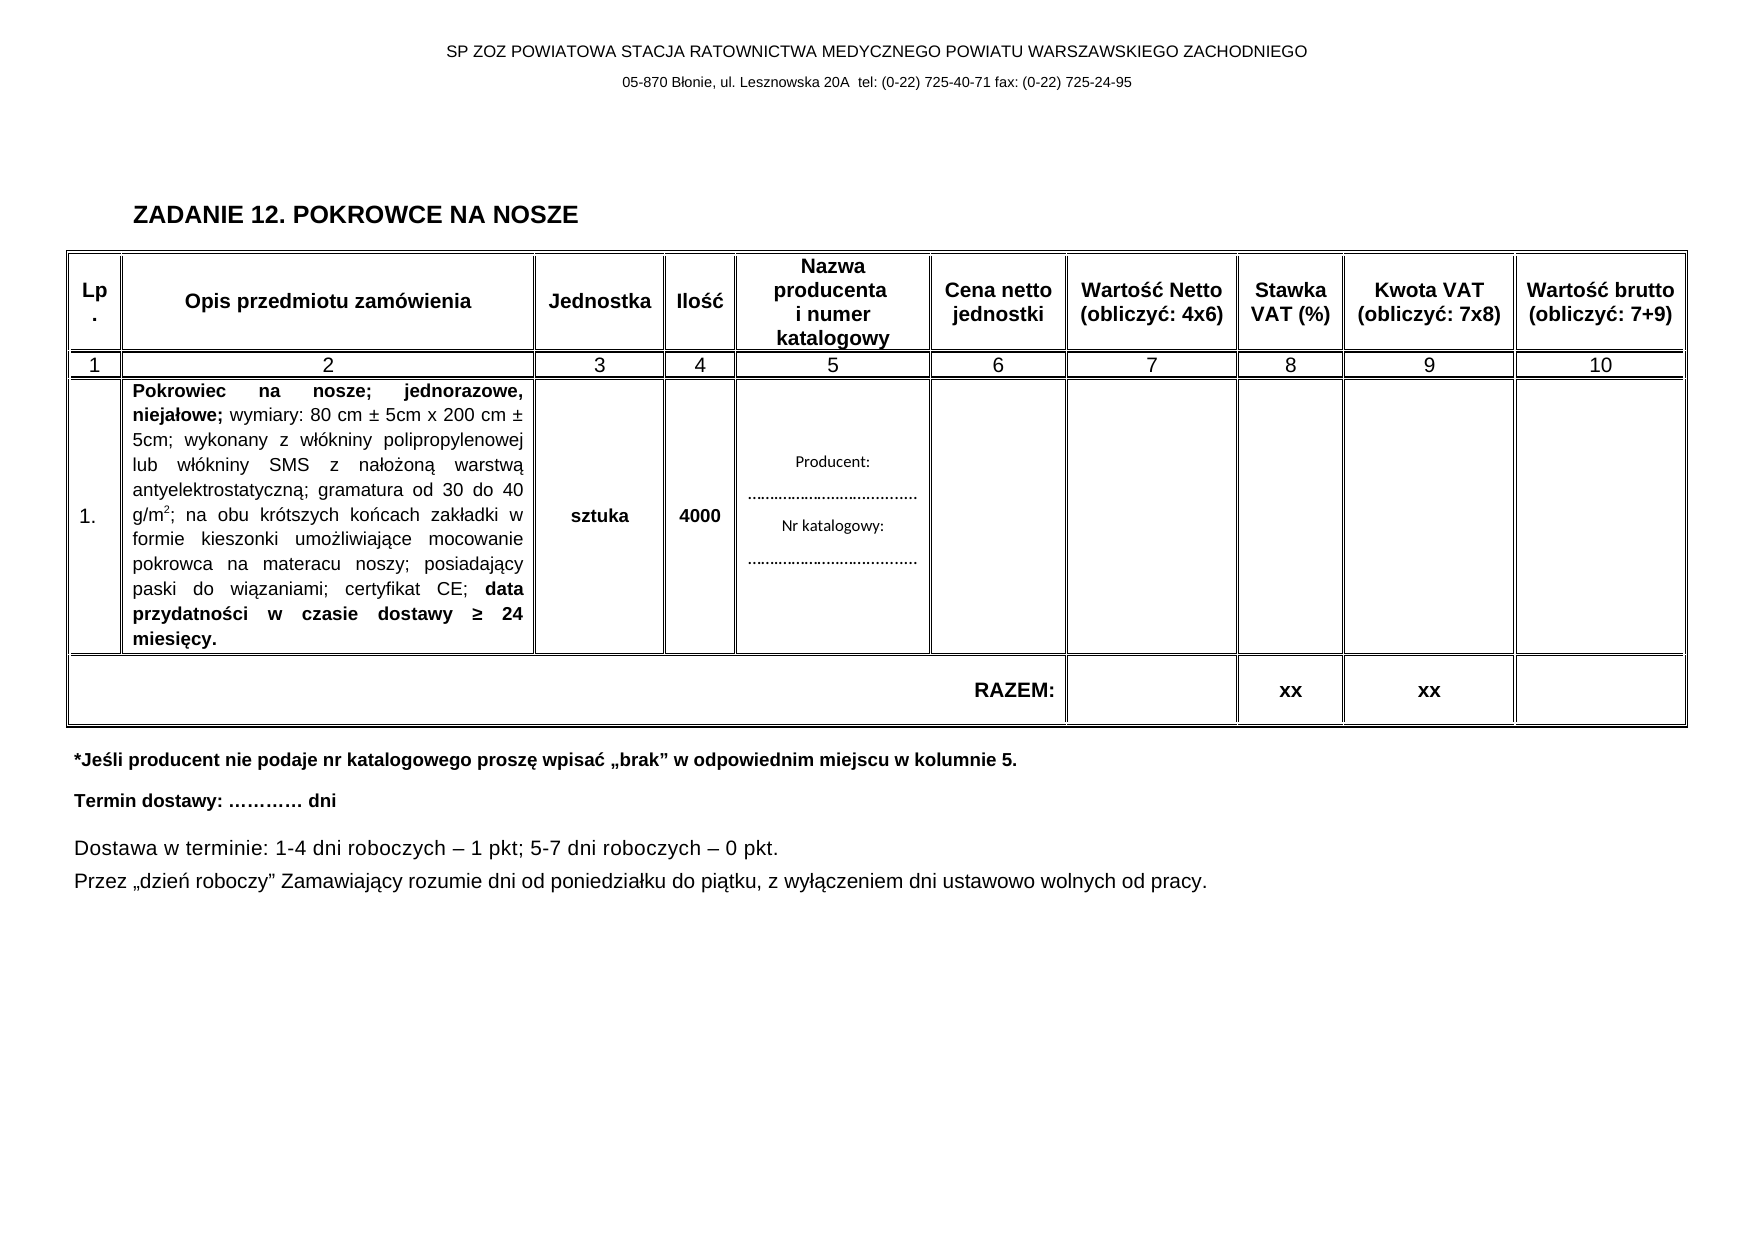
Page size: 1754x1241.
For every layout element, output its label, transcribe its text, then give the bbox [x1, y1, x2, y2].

table_header Stawka VAT (%) [1238, 251, 1344, 349]
table_cell 4000 [666, 380, 734, 652]
text *Jeśli producent nie podaje nr katalogowego proszę wpisać „brak” w odpowiednim miejscu w kolumnie 5. [74, 749, 1621, 771]
table_cell 7 [1068, 353, 1236, 376]
table_cell xx [1238, 653, 1344, 724]
table_header Lp. [69, 254, 121, 349]
table_cell 10 [1515, 349, 1686, 376]
table_cell RAZEM: [69, 653, 1066, 724]
table_header Kwota VAT (obliczyć: 7x8) [1344, 251, 1515, 349]
text ZADANIE 12. POKROWCE NA NOSZE [133, 200, 1621, 229]
table_cell 4 [666, 353, 734, 376]
table_cell [1066, 656, 1237, 724]
table_cell 6 [932, 353, 1065, 376]
table_cell 9 [1345, 353, 1513, 376]
table_cell [1239, 380, 1342, 652]
table_header Ilość [665, 254, 735, 349]
table_header Wartość Netto (obliczyć: 4x6) [1066, 254, 1237, 349]
table_cell [1517, 376, 1685, 652]
table_header Nazwa producenta i numer katalogowy [735, 254, 930, 349]
table_cell [1515, 653, 1685, 724]
table_cell [1345, 380, 1513, 652]
table_cell Producent: …….…………..……........... Nr katalogowy: …….…………..……........... [737, 380, 929, 652]
text Przez „dzień roboczy” Zamawiający rozumie dni od poniedziałku do piątku, z wyłączeniem dni ustawowo wolnych od pracy. [74, 869, 1621, 893]
table_cell 2 [123, 353, 533, 376]
table_cell 1 [68, 349, 121, 376]
table_header Wartość brutto (obliczyć: 7+9) [1515, 254, 1685, 349]
table_cell Pokrowiec na nosze; jednorazowe, niejałowe; wymiary: 80 cm ± 5cm x 200 cm ± 5cm; wykonany z włókniny polipropylenowej lub włókniny SMS z nałożoną warstwą antyelektrostatyczną; gramatura od 30 do 40 g/m2; na obu krótszych końcach zakładki w formie kieszonki umożliwiające mocowanie pokrowca na materacu noszy; posiadający paski do wiązaniami; certyfikat CE; data przydatności w czasie dostawy ≥ 24 miesięcy. [123, 380, 533, 652]
table_cell [932, 380, 1065, 652]
text Dostawa w terminie: 1-4 dni roboczych – 1 pkt; 5-7 dni roboczych – 0 pkt. [74, 835, 1621, 859]
table_cell sztuka [536, 380, 663, 652]
table_header Cena netto jednostki [930, 254, 1066, 349]
table_header Jednostka [535, 251, 665, 349]
table_cell [1068, 380, 1236, 652]
table_cell 8 [1239, 353, 1342, 376]
table_cell xx [1344, 653, 1515, 724]
table_cell 5 [737, 353, 929, 376]
table_cell 3 [536, 353, 663, 376]
text Termin dostawy: ………… dni [74, 790, 1621, 811]
table_header Opis przedmiotu zamówienia [121, 251, 535, 349]
table_cell 1. [69, 376, 120, 652]
